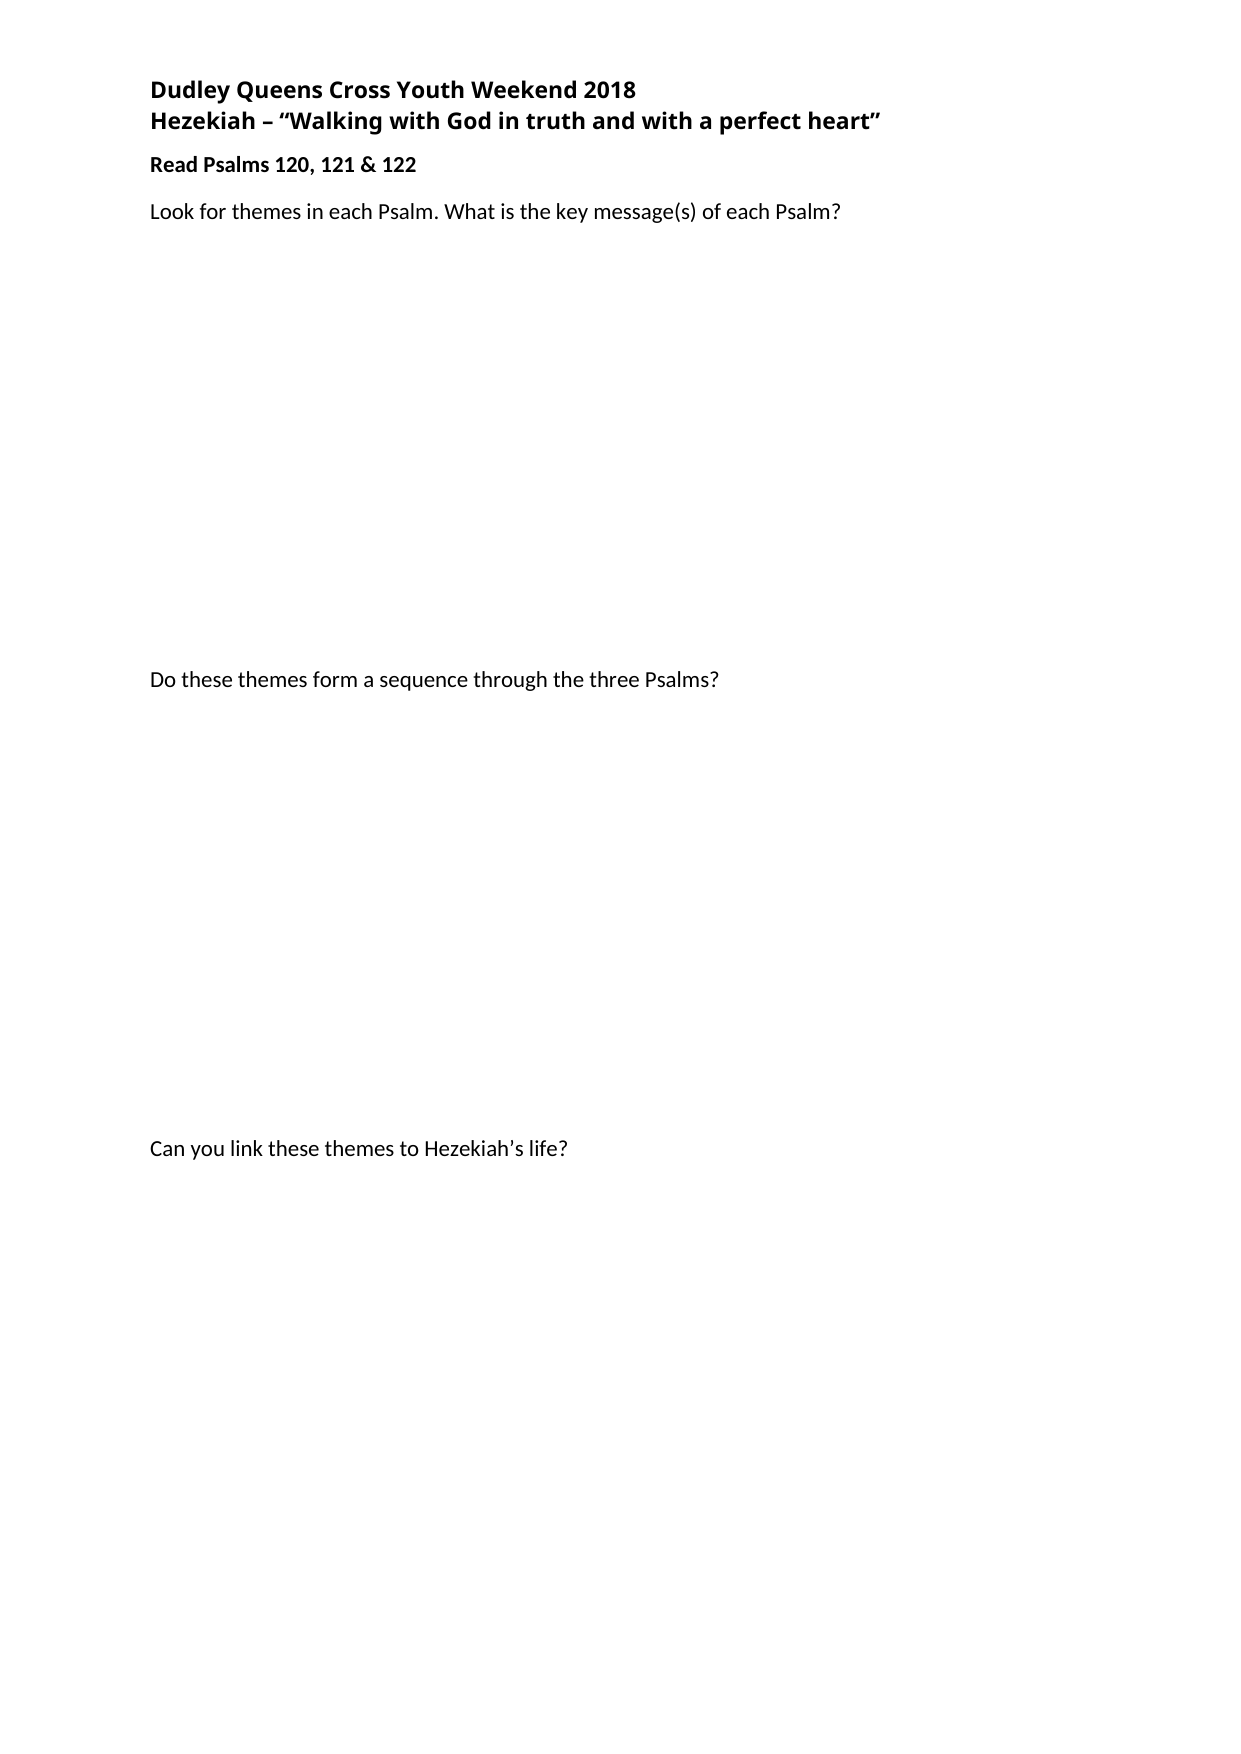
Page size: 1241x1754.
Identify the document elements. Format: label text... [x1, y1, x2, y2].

text Can you link these themes to Hezekiah’s life? [150, 1134, 1090, 1162]
text Do these themes form a sequence through the three Psalms? [150, 666, 1090, 694]
text Read Psalms 120, 121 & 122 [150, 150, 1090, 178]
text Look for themes in each Psalm. What is the key message(s) of each Psalm? [150, 197, 1090, 225]
